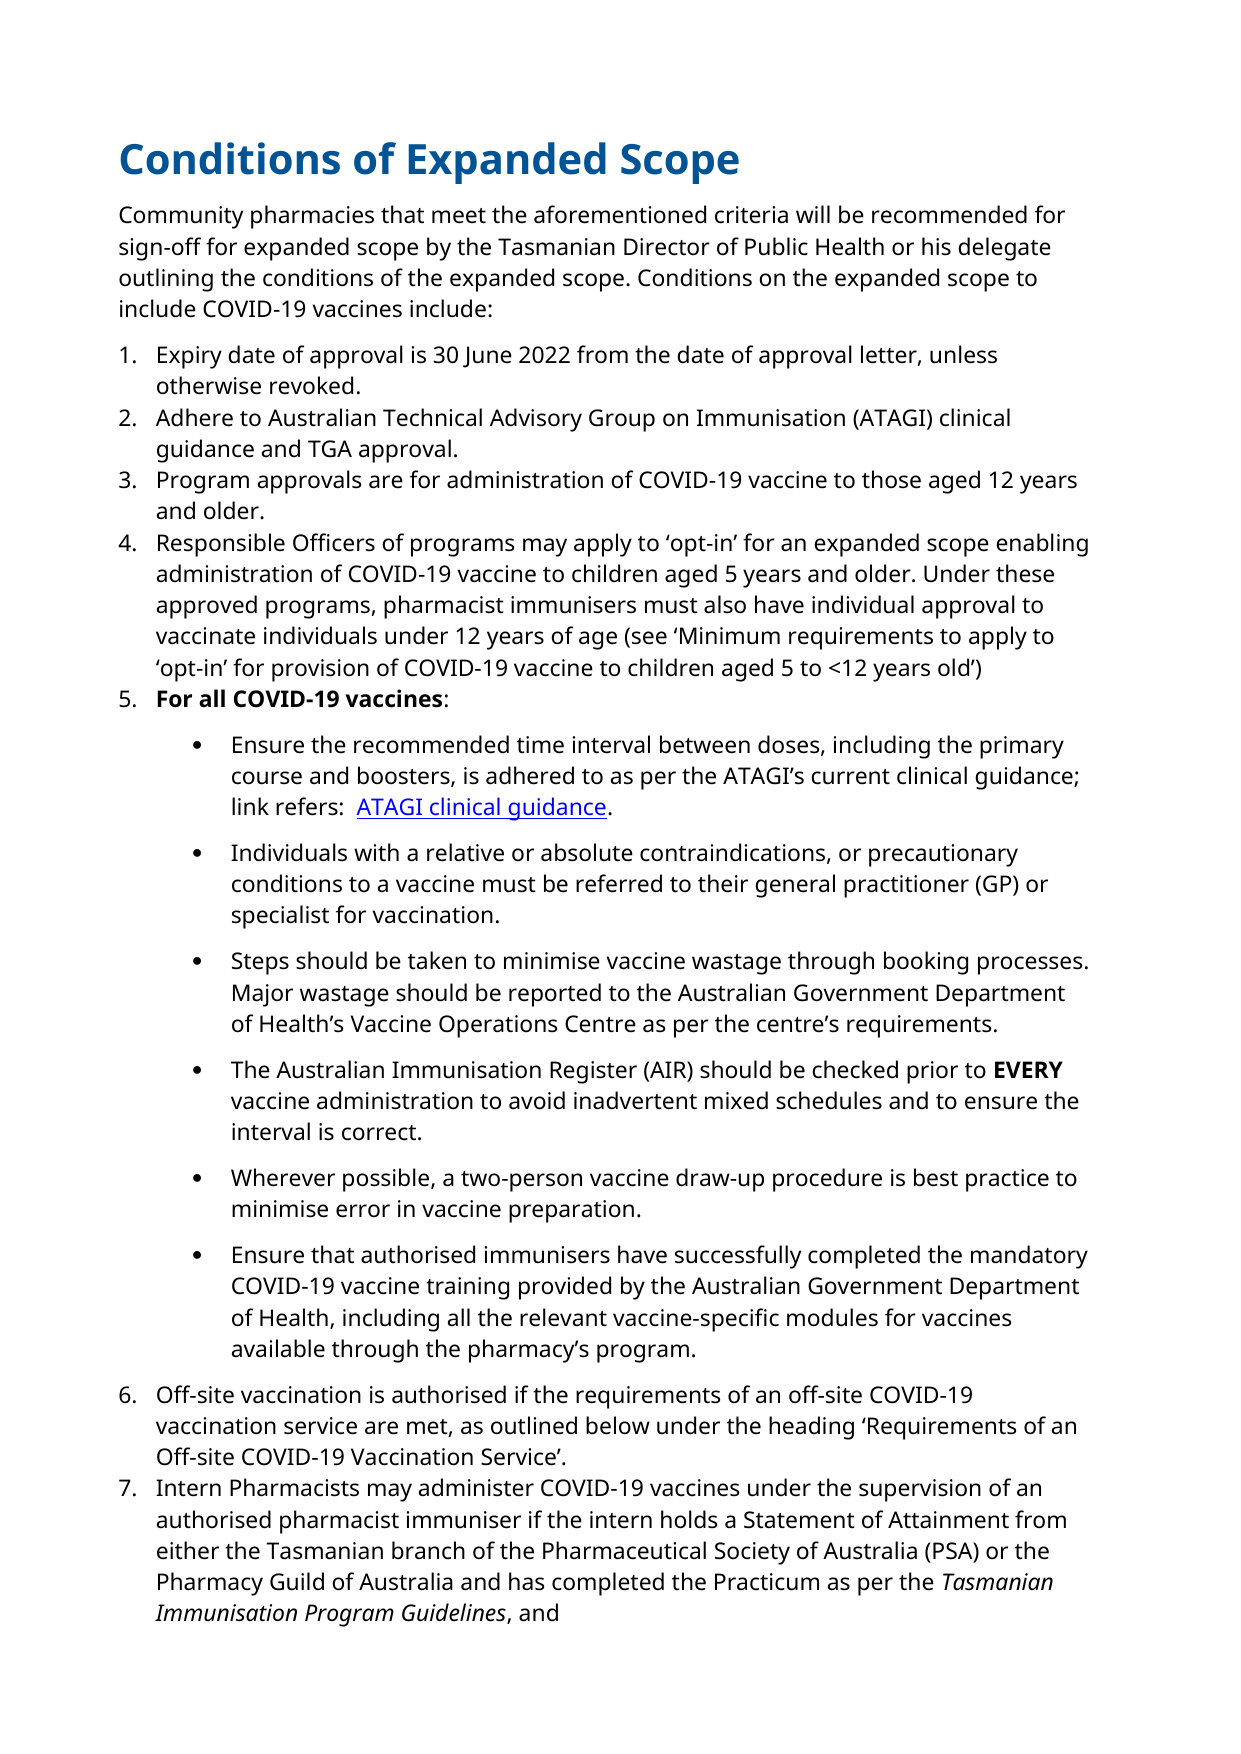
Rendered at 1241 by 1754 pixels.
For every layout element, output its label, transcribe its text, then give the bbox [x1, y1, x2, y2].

list Community pharmacies that meet the aforementioned criteria will be recommended for sign-off for expanded scope by the Tasmanian Director of Public Health or his delegate outlining the conditions of the expanded scope. Conditions on the expanded scope to include COVID-19 vaccines include: [118, 199, 1093, 324]
list The Australian Immunisation Register (AIR) should be checked prior to EVERY vaccine administration to avoid inadvertent mixed schedules and to ensure the interval is correct. [193, 1053, 1093, 1147]
list Adhere to Australian Technical Advisory Group on Immunisation (ATAGI) clinical guidance and TGA approval. [118, 401, 1093, 464]
list Intern Pharmacists may administer COVID-19 vaccines under the supervision of an authorised pharmacist immuniser if the intern holds a Statement of Attainment from either the Tasmanian branch of the Pharmaceutical Society of Australia (PSA) or the Pharmacy Guild of Australia and has completed the Practicum as per the Tasmanian Immunisation Program Guidelines, and [118, 1472, 1093, 1628]
list Wherever possible, a two-person vaccine draw-up procedure is best practice to minimise error in vaccine preparation. [193, 1162, 1093, 1224]
subtitle Conditions of Expanded Scope [118, 130, 1203, 187]
list Ensure the recommended time interval between doses, including the primary course and boosters, is adhered to as per the ATAGI’s current clinical guidance; link refers: ATAGI clinical guidance. [193, 728, 1093, 822]
list Responsible Officers of programs may apply to ‘opt-in’ for an expanded scope enabling administration of COVID-19 vaccine to children aged 5 years and older. Under these approved programs, pharmacist immunisers must also have individual approval to vaccinate individuals under 12 years of age (see ‘Minimum requirements to apply to ‘opt-in’ for provision of COVID-19 vaccine to children aged 5 to <12 years old’) [118, 526, 1093, 683]
list Program approvals are for administration of COVID-19 vaccine to those aged 12 years and older. [118, 464, 1093, 526]
list Steps should be taken to minimise vaccine wastage through booking processes. Major wastage should be reported to the Australian Government Department of Health’s Vaccine Operations Centre as per the centre’s requirements. [193, 945, 1093, 1039]
list Expiry date of approval is 30 June 2022 from the date of approval letter, unless otherwise revoked. [118, 339, 1093, 401]
list Individuals with a relative or absolute contraindications, or precautionary conditions to a vaccine must be referred to their general practitioner (GP) or specialist for vaccination. [193, 837, 1093, 931]
list Off-site vaccination is authorised if the requirements of an off-site COVID-19 vaccination service are met, as outlined below under the heading ‘Requirements of an Off-site COVID-19 Vaccination Service’. [118, 1378, 1093, 1472]
list Ensure that authorised immunisers have successfully completed the mandatory COVID-19 vaccine training provided by the Australian Government Department of Health, including all the relevant vaccine-specific modules for vaccines available through the pharmacy’s program. [193, 1239, 1093, 1364]
list For all COVID-19 vaccines: [118, 683, 1093, 714]
